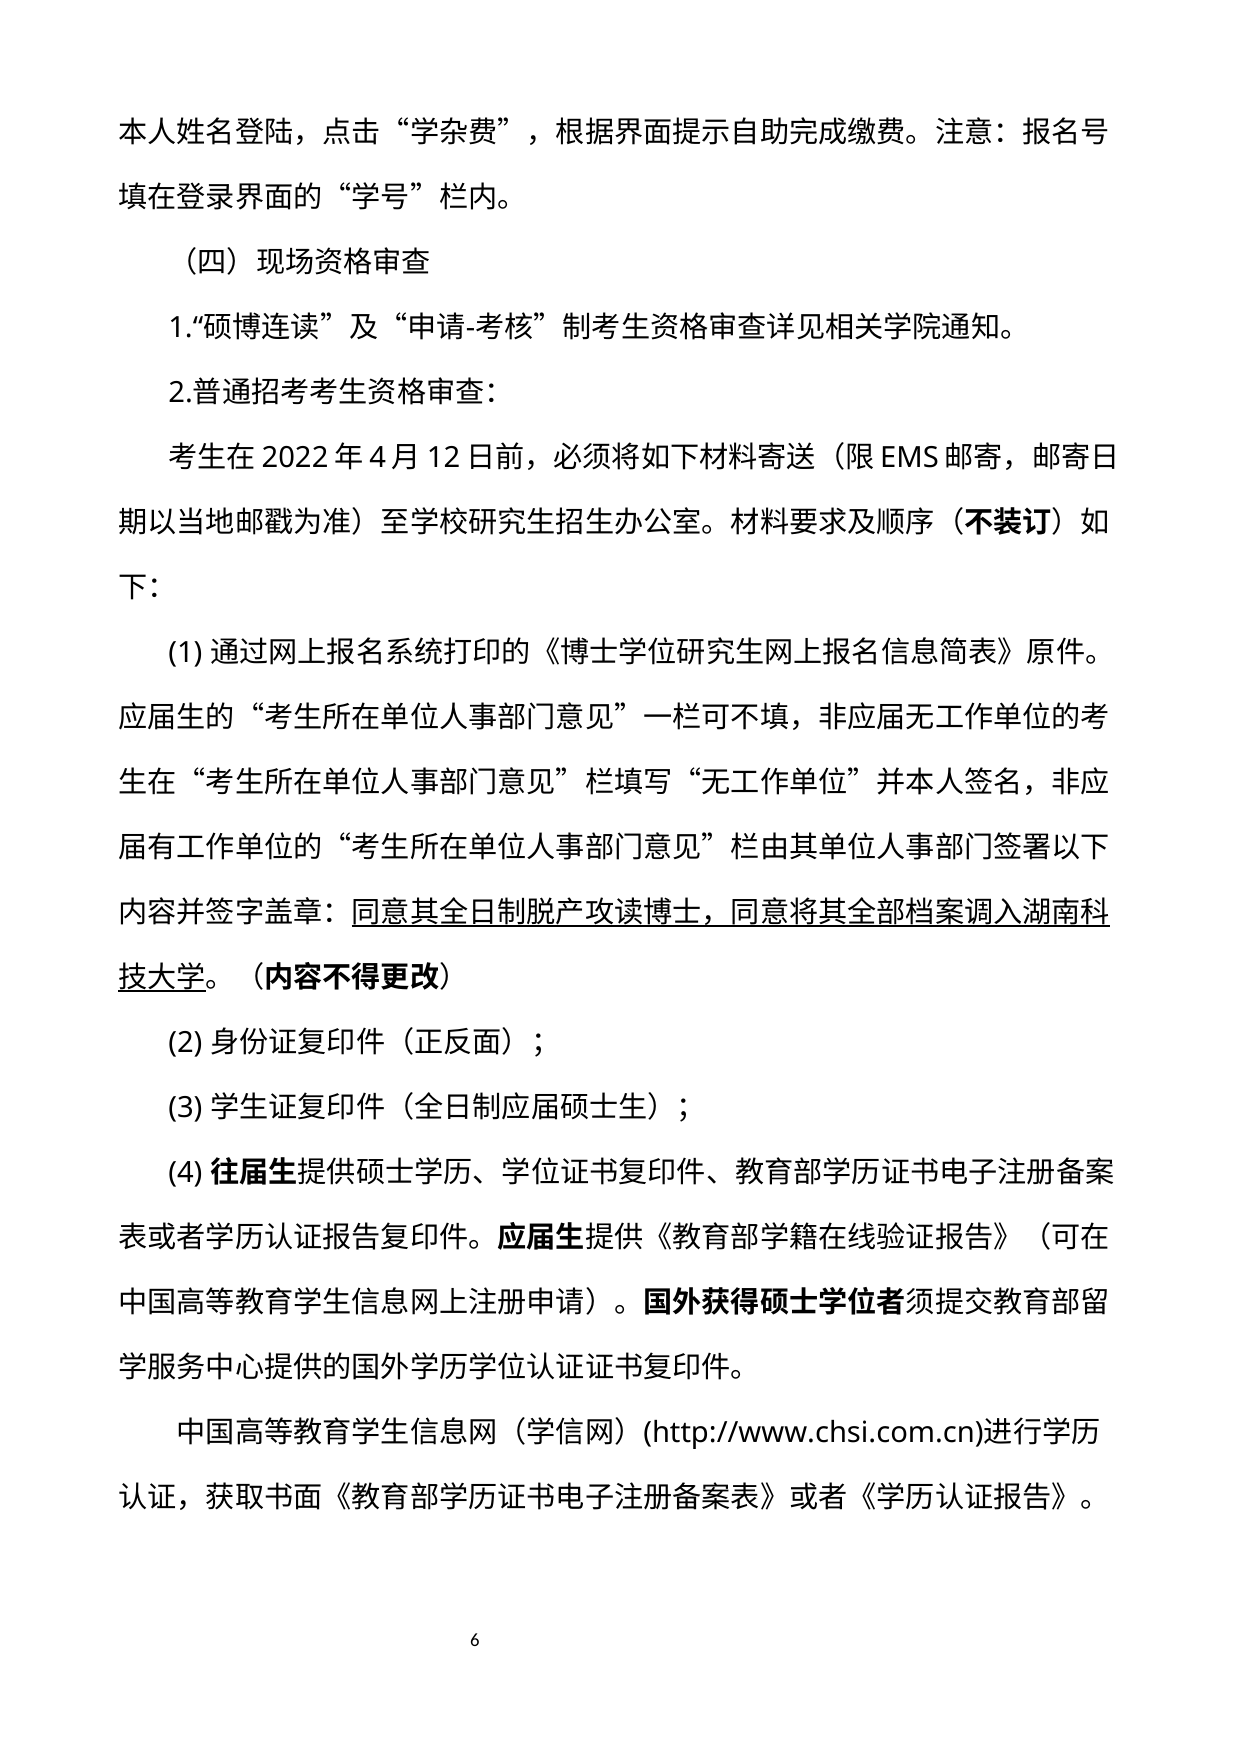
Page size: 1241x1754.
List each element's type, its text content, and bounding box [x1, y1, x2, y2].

text （四）现场资格审查 [118, 227, 1127, 292]
list 身份证复印件（正反面）； [118, 1007, 1127, 1072]
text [118, 97, 1122, 227]
list 通过网上报名系统打印的《博士学位研究生网上报名信息简表》原件。应届生的“考生所在单位人事部门意见”一栏可不填，非应届无工作单位的考生在“考生所在单位人事部门意见”栏填写“无工作单位”并本人签名，非应届有工作单位的“考生所在单位人事部门意见”栏由其单位人事部门签署以下内容并签字盖章：同意其全日制脱产攻读博士，同意将其全部档案调入湖南科技大学。（内容不得更改） [118, 617, 1127, 1007]
list 往届生提供硕士学历、学位证书复印件、教育部学历证书电子注册备案表或者学历认证报告复印件。应届生提供《教育部学籍在线验证报告》（可在中国高等教育学生信息网上注册申请）。国外获得硕士学位者须提交教育部留学服务中心提供的国外学历学位认证证书复印件。 [118, 1137, 1127, 1397]
text 2.普通招考考生资格审查： [118, 357, 1127, 422]
text 1.“硕博连读”及“申请-考核”制考生资格审查详见相关学院通知。 [118, 292, 1127, 357]
text 中国高等教育学生信息网（学信网）(http://www.chsi.com.cn)进行学历认证，获取书面《教育部学历证书电子注册备案表》或者《学历认证报告》。 [118, 1397, 1127, 1527]
text 考生在2022年4月12日前，必须将如下材料寄送（限EMS邮寄，邮寄日期以当地邮戳为准）至学校研究生招生办公室。材料要求及顺序（不装订）如下： [118, 422, 1127, 617]
list 学生证复印件（全日制应届硕士生）； [118, 1072, 1127, 1137]
